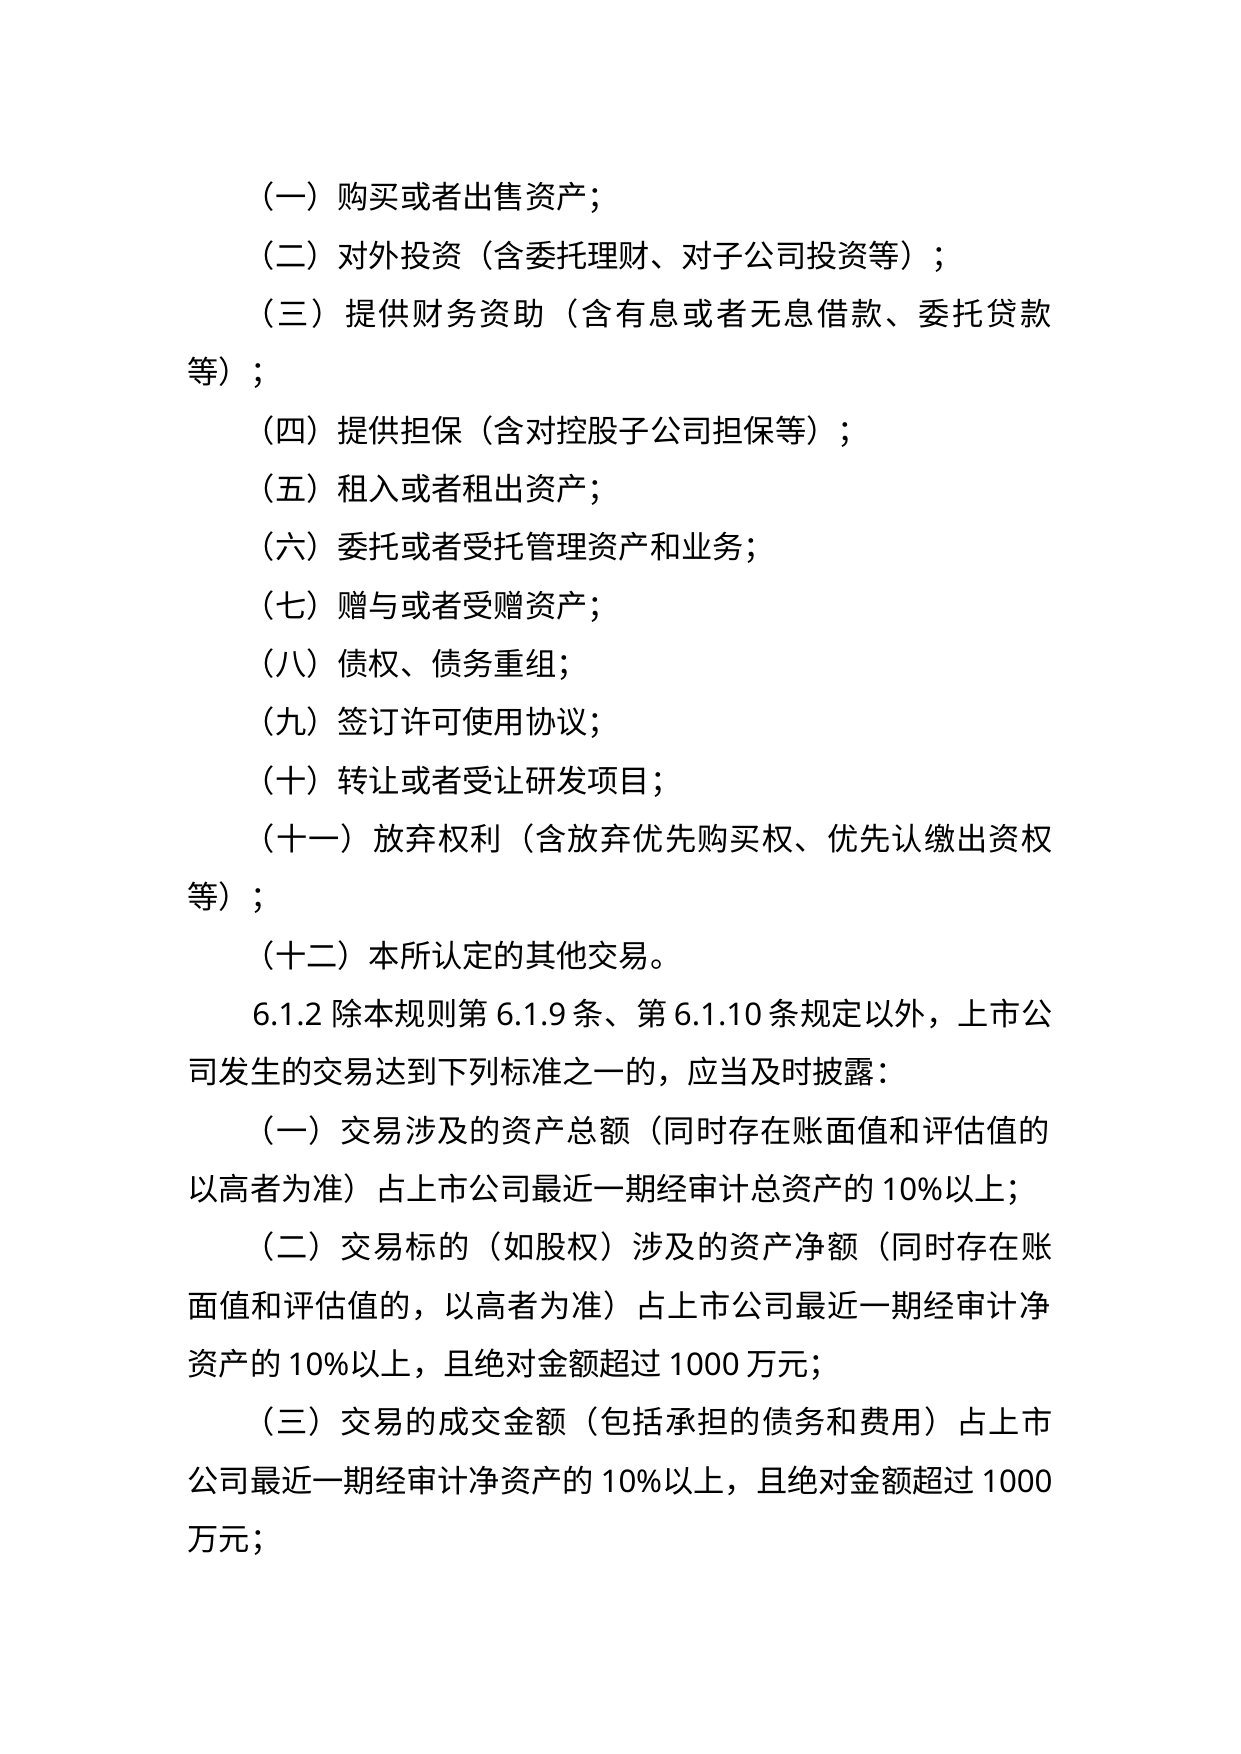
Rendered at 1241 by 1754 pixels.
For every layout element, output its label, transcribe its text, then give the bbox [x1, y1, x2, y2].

text （四）提供担保（含对控股子公司担保等）； [187, 395, 1053, 454]
text （三）交易的成交金额（包括承担的债务和费用）占上市公司最近一期经审计净资产的10%以上，且绝对金额超过1000万元； [187, 1387, 1053, 1562]
text 6.1.2 除本规则第6.1.9条、第6.1.10条规定以外，上市公司发生的交易达到下列标准之一的，应当及时披露： [187, 979, 1053, 1095]
text （十一）放弃权利（含放弃优先购买权、优先认缴出资权等）； [187, 804, 1053, 920]
text （十）转让或者受让研发项目； [187, 745, 1053, 804]
text （三）提供财务资助（含有息或者无息借款、委托贷款等）； [187, 279, 1053, 395]
text （二）交易标的（如股权）涉及的资产净额（同时存在账面值和评估值的，以高者为准）占上市公司最近一期经审计净资产的10%以上，且绝对金额超过1000万元； [187, 1212, 1053, 1387]
text （一）交易涉及的资产总额（同时存在账面值和评估值的，以高者为准）占上市公司最近一期经审计总资产的10%以上； [187, 1095, 1053, 1212]
text （二）对外投资（含委托理财、对子公司投资等）； [187, 220, 1053, 279]
text （十二）本所认定的其他交易。 [187, 920, 1053, 979]
text （五）租入或者租出资产； [187, 454, 1053, 512]
text （六）委托或者受托管理资产和业务； [187, 512, 1053, 570]
text （一）购买或者出售资产； [187, 162, 1053, 220]
text （九）签订许可使用协议； [187, 687, 1053, 745]
text （八）债权、债务重组； [187, 629, 1053, 687]
text （七）赠与或者受赠资产； [187, 570, 1053, 629]
